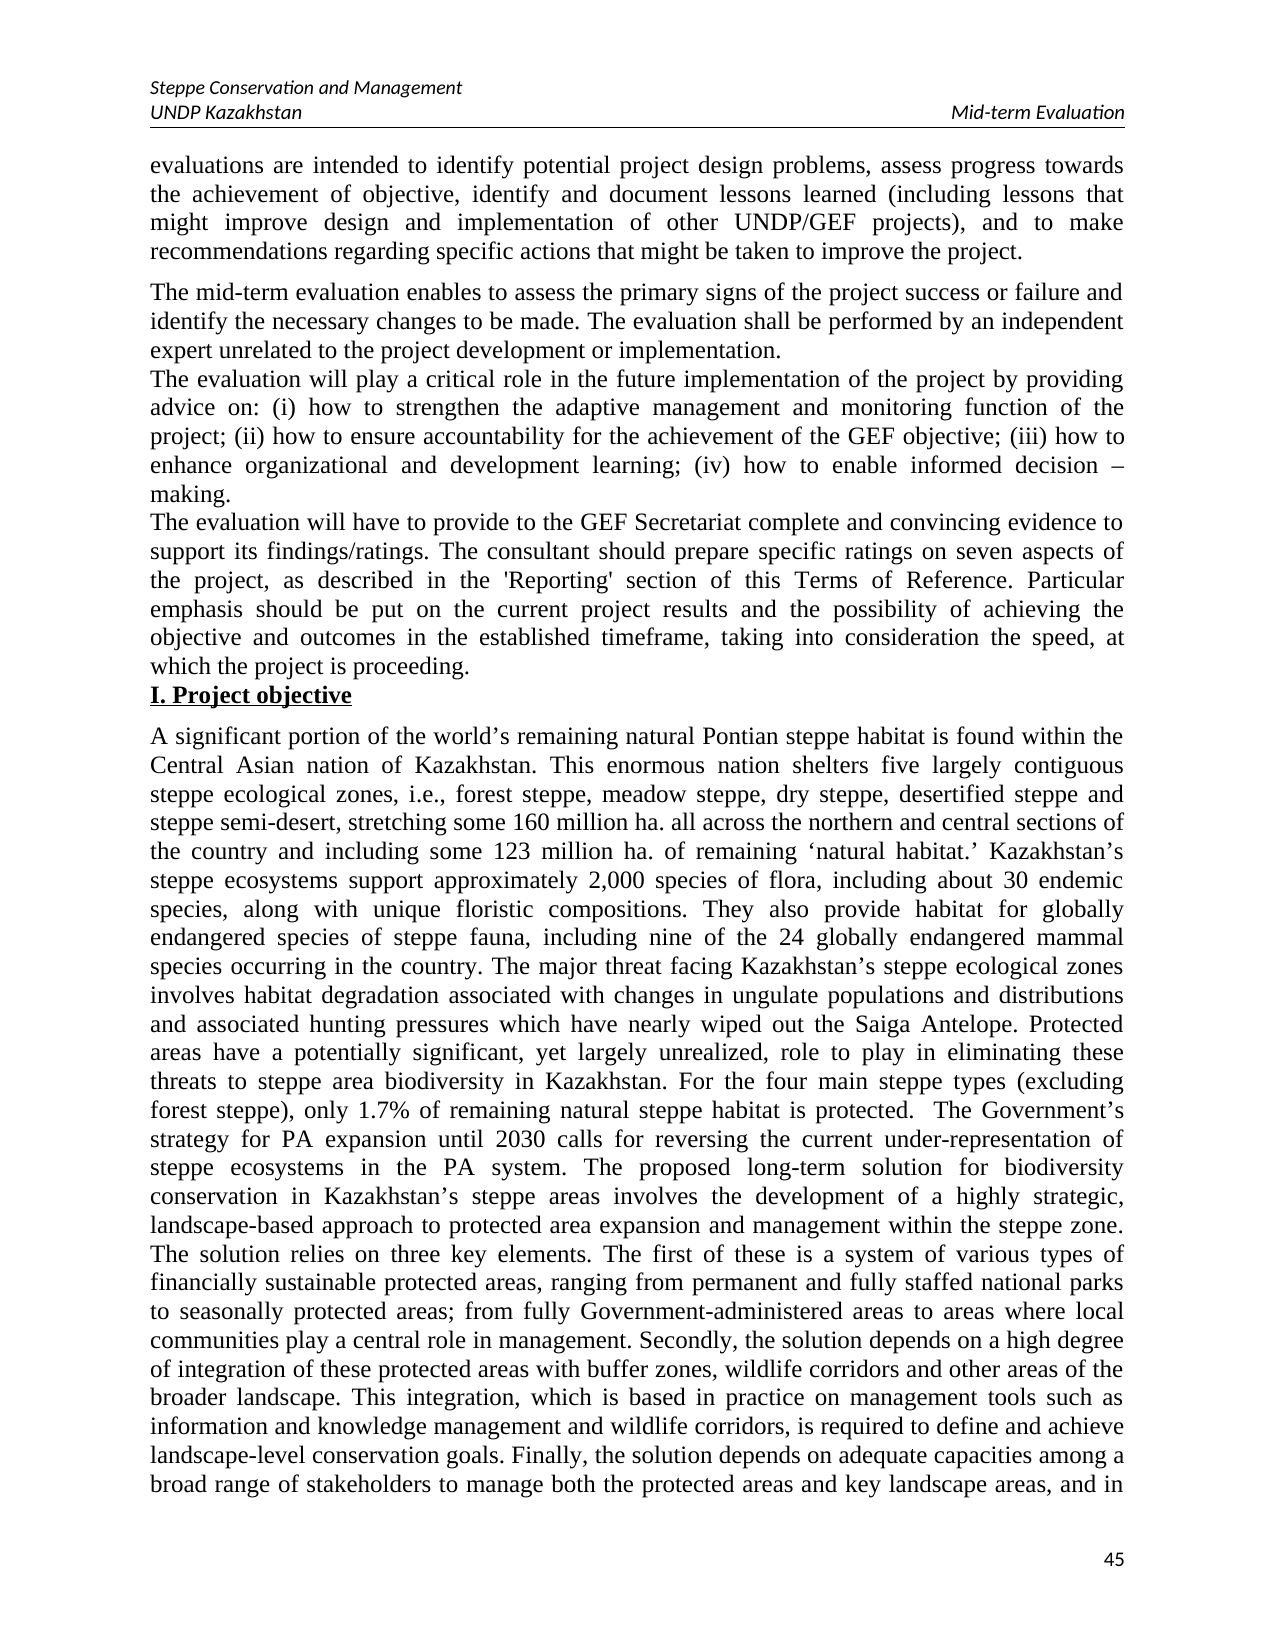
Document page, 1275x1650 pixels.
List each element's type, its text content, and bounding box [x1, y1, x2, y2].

text The evaluation will have to provide to the GEF Secretariat complete and convincing evidence to support its findings/ratings. The consultant should prepare specific ratings on seven aspects of the project, as described in the 'Reporting' section of this Terms of Reference. Particular emphasis should be put on the current project results and the possibility of achieving the objective and outcomes in the established timeframe, taking into consideration the speed, at which the project is proceeding. [150, 507, 1125, 680]
text The mid-term evaluation enables to assess the primary signs of the project success or failure and identify the necessary changes to be made. The evaluation shall be performed by an independent expert unrelated to the project development or implementation. [150, 277, 1125, 364]
text I. Project objective [150, 680, 1125, 709]
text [150, 721, 1125, 1497]
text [150, 150, 1125, 265]
text The evaluation will play a critical role in the future implementation of the project by providing advice on: (i) how to strengthen the adaptive management and monitoring function of the project; (ii) how to ensure accountability for the achievement of the GEF objective; (iii) how to enhance organizational and development learning; (iv) how to enable informed decision – making. [150, 364, 1125, 507]
